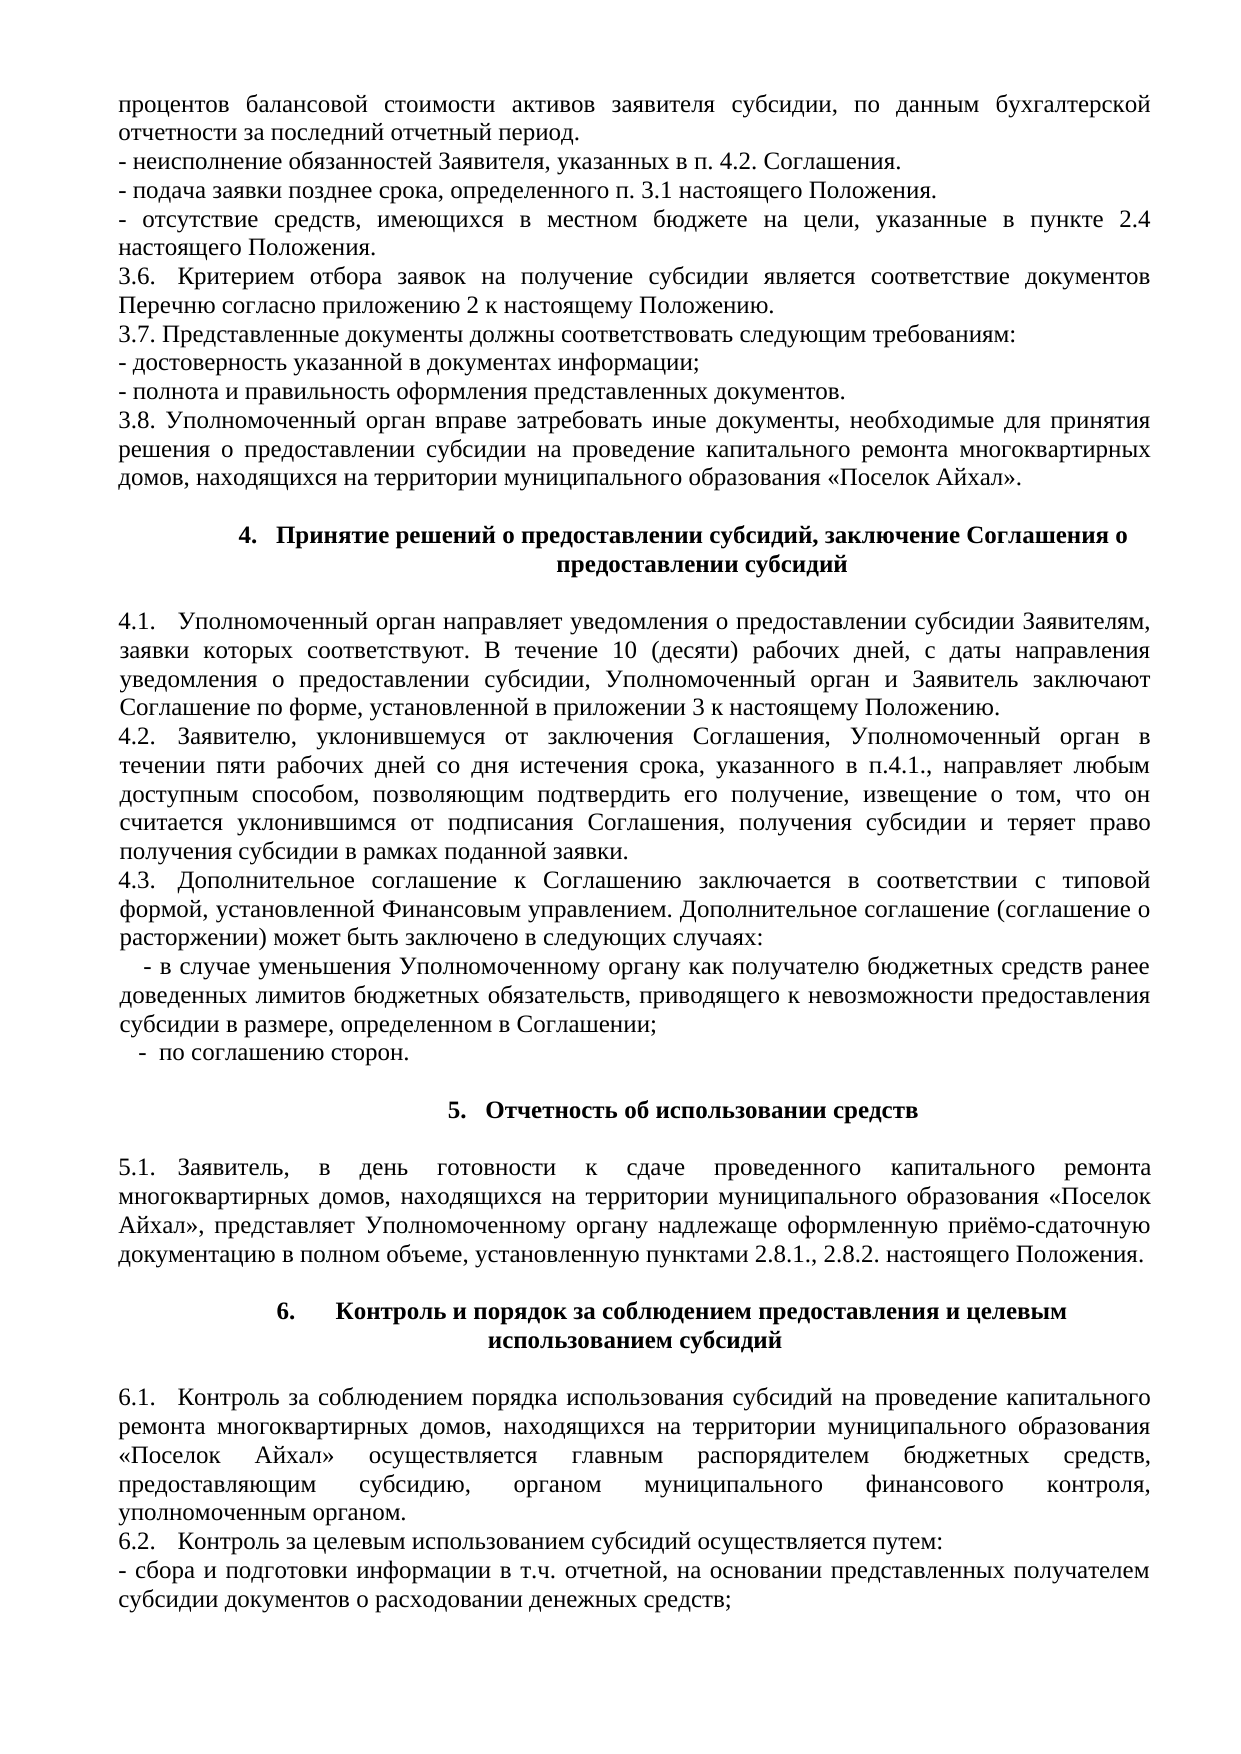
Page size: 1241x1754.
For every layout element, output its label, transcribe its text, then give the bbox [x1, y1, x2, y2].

text - полнота и правильность оформления представленных документов. [118, 376, 1152, 405]
text - достоверность указанной в документах информации; [118, 347, 1152, 376]
list Принятие решений о предоставлении субсидий, заключение Соглашения о предоставлении субсидий [215, 520, 1152, 577]
list Контроль за соблюдением порядка использования субсидий на проведение капитального ремонта многоквартирных домов, находящихся на территории муниципального образования «Поселок Айхал» осуществляется главным распорядителем бюджетных средств, предоставляющим субсидию, органом муниципального финансового контроля, уполномоченным органом. [118, 1382, 1152, 1526]
list Контроль за целевым использованием субсидий осуществляется путем: [118, 1526, 1152, 1555]
list Уполномоченный орган направляет уведомления о предоставлении субсидии Заявителям, заявки которых соответствуют. В течение 10 (десяти) рабочих дней, с даты направления уведомления о предоставлении субсидии, Уполномоченный орган и Заявитель заключают Соглашение по форме, установленной в приложении 3 к настоящему Положению. [118, 606, 1152, 721]
list Критерием отбора заявок на получение субсидии является соответствие документов Перечню согласно приложению 2 к настоящему Положению. [118, 261, 1152, 319]
text 3.7. Представленные документы должны соответствовать следующим требованиям: [118, 319, 1152, 347]
text - сбора и подготовки информации в т.ч. отчетной, на основании представленных получателем субсидии документов о расходовании денежных средств; [118, 1555, 1152, 1612]
list Отчетность об использовании средств [215, 1095, 1152, 1124]
text - неисполнение обязанностей Заявителя, указанных в п. 4.2. Соглашения. [118, 146, 1152, 175]
text - отсутствие средств, имеющихся в местном бюджете на цели, указанные в пункте 2.4 настоящего Положения. [118, 204, 1152, 261]
list Дополнительное соглашение к Соглашению заключается в соответствии с типовой формой, установленной Финансовым управлением. Дополнительное соглашение (соглашение о расторжении) может быть заключено в следующих случаях: [118, 865, 1152, 951]
text - подача заявки позднее срока, определенного п. 3.1 настоящего Положения. [118, 175, 1152, 204]
text - по соглашению сторон. [119, 1037, 1152, 1066]
text - в случае уменьшения Уполномоченному органу как получателю бюджетных средств ранее доведенных лимитов бюджетных обязательств, приводящего к невозможности предоставления субсидии в размере, определенном в Соглашении; [119, 951, 1152, 1037]
text 3.8. Уполномоченный орган вправе затребовать иные документы, необходимые для принятия решения о предоставлении субсидии на проведение капитального ремонта многоквартирных домов, находящихся на территории муниципального образования «Поселок Айхал». [118, 405, 1152, 491]
list Контроль и порядок за соблюдением предоставления и целевым использованием субсидий [118, 1296, 1152, 1354]
list Заявителю, уклонившемуся от заключения Соглашения, Уполномоченный орган в течении пяти рабочих дней со дня истечения срока, указанного в п.4.1., направляет любым доступным способом, позволяющим подтвердить его получение, извещение о том, что он считается уклонившимся от подписания Соглашения, получения субсидии и теряет право получения субсидии в рамках поданной заявки. [118, 721, 1152, 865]
list Заявитель, в день готовности к сдаче проведенного капитального ремонта многоквартирных домов, находящихся на территории муниципального образования «Поселок Айхал», представляет Уполномоченному органу надлежаще оформленную приёмо-сдаточную документацию в полном объеме, установленную пунктами 2.8.1., 2.8.2. настоящего Положения. [118, 1152, 1152, 1267]
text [118, 89, 1152, 146]
